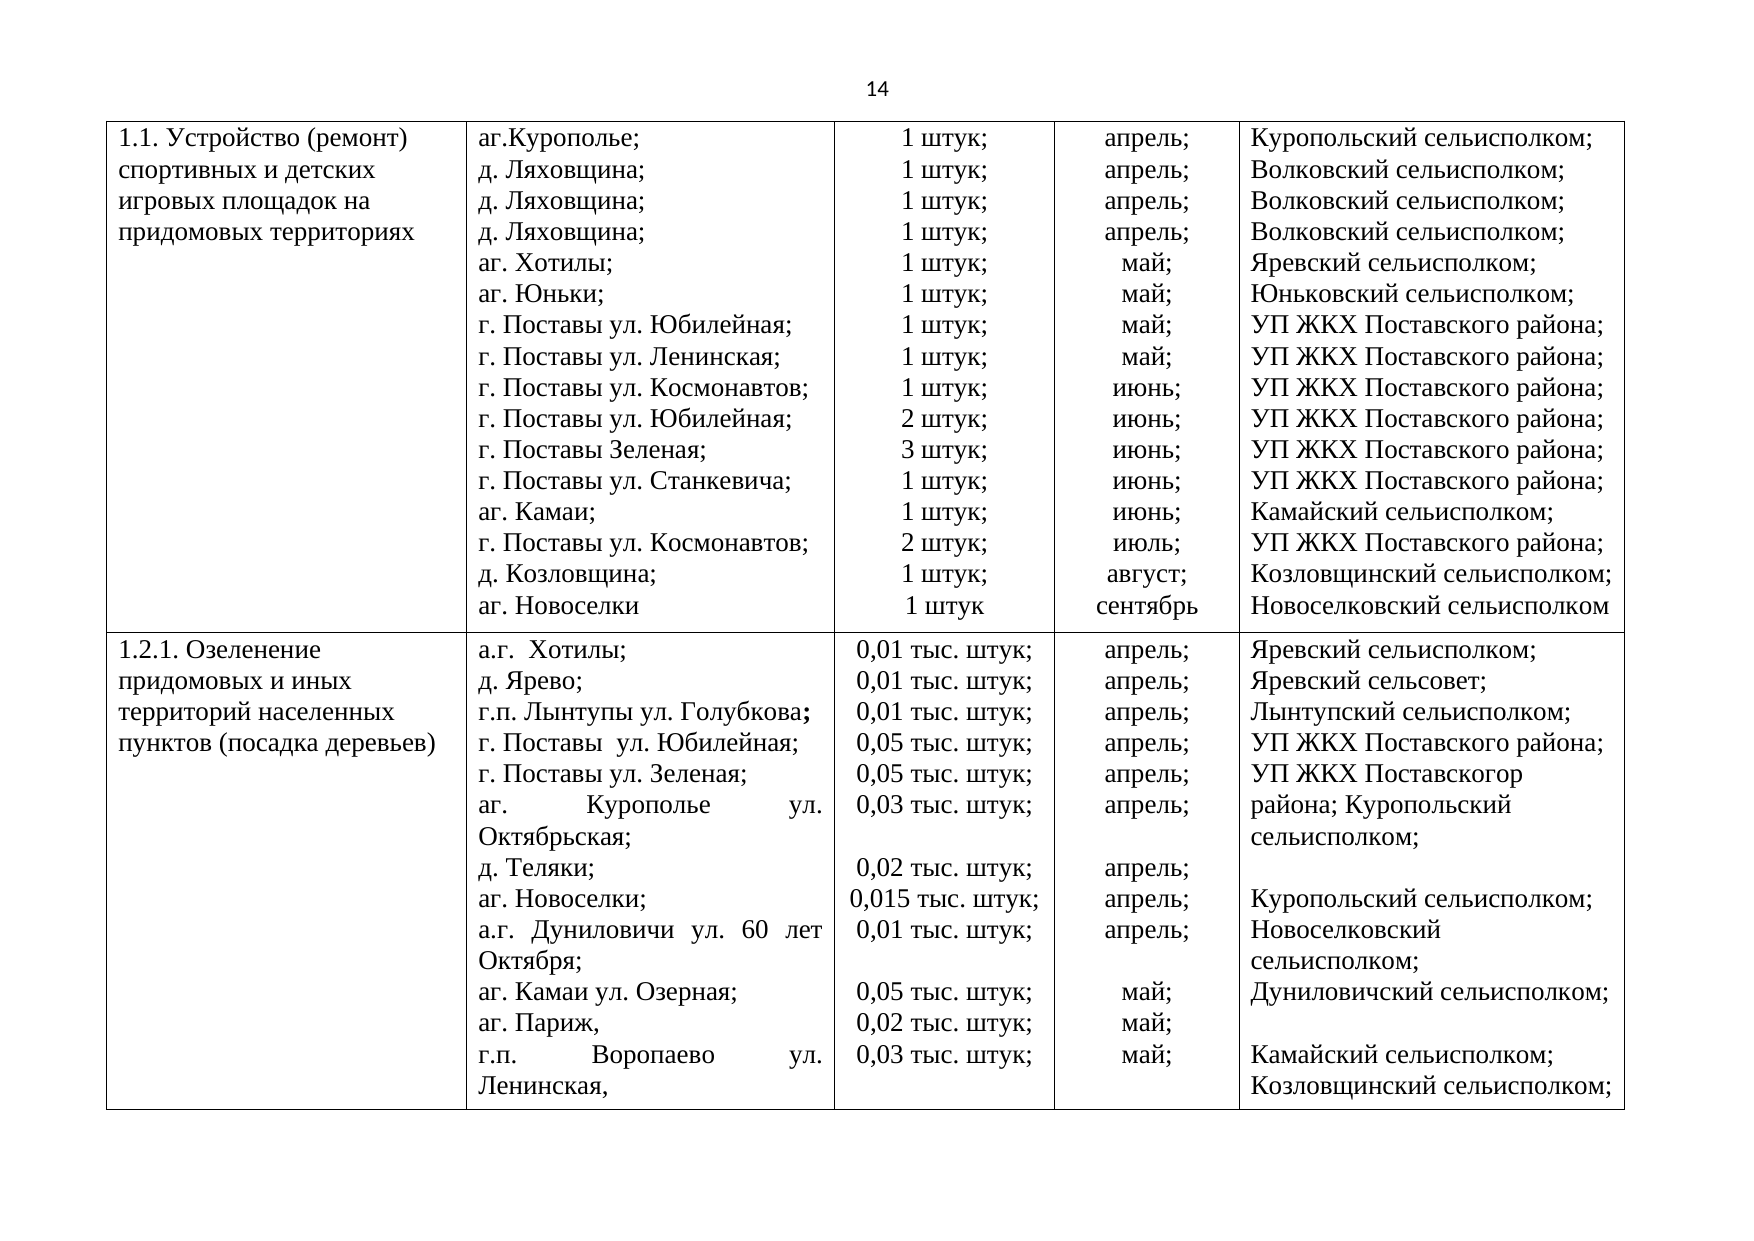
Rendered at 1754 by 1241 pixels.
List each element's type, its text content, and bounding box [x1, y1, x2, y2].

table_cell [835, 633, 1054, 1109]
table_cell 1.1. Устройство (ремонт) спортивных и детских игровых площадок на придомовых территориях [107, 122, 466, 632]
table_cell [467, 633, 834, 1109]
table_cell Куропольский сельисполком; Волковский сельисполком; Волковский сельисполком; Волковский сельисполком; Яревский сельисполком; Юньковский сельисполком; УП ЖКХ Поставского района; УП ЖКХ Поставского района; УП ЖКХ Поставского района; УП ЖКХ Поставского района; УП ЖКХ Поставского района; УП ЖКХ Поставского района; Камайский сельисполком; УП ЖКХ Поставского района; Козловщинский сельисполком; Новоселковский сельисполком [1240, 122, 1624, 632]
table_cell апрель; апрель; апрель; апрель; май; май; май; май; июнь; июнь; июнь; июнь; июнь; июль; август; сентябрь [1055, 122, 1239, 632]
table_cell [107, 633, 466, 1109]
table_cell 1 штук; 1 штук; 1 штук; 1 штук; 1 штук; 1 штук; 1 штук; 1 штук; 1 штук; 2 штук; 3 штук; 1 штук; 1 штук; 2 штук; 1 штук; 1 штук [835, 122, 1054, 632]
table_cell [1240, 633, 1624, 1109]
table_cell аг.Курополье; д. Ляховщина; д. Ляховщина; д. Ляховщина; аг. Хотилы; аг. Юньки; г. Поставы ул. Юбилейная; г. Поставы ул. Ленинская; г. Поставы ул. Космонавтов; г. Поставы ул. Юбилейная; г. Поставы Зеленая; г. Поставы ул. Станкевича; аг. Камаи; г. Поставы ул. Космонавтов; д. Козловщина; аг. Новоселки [467, 122, 834, 632]
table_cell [1055, 633, 1239, 1109]
